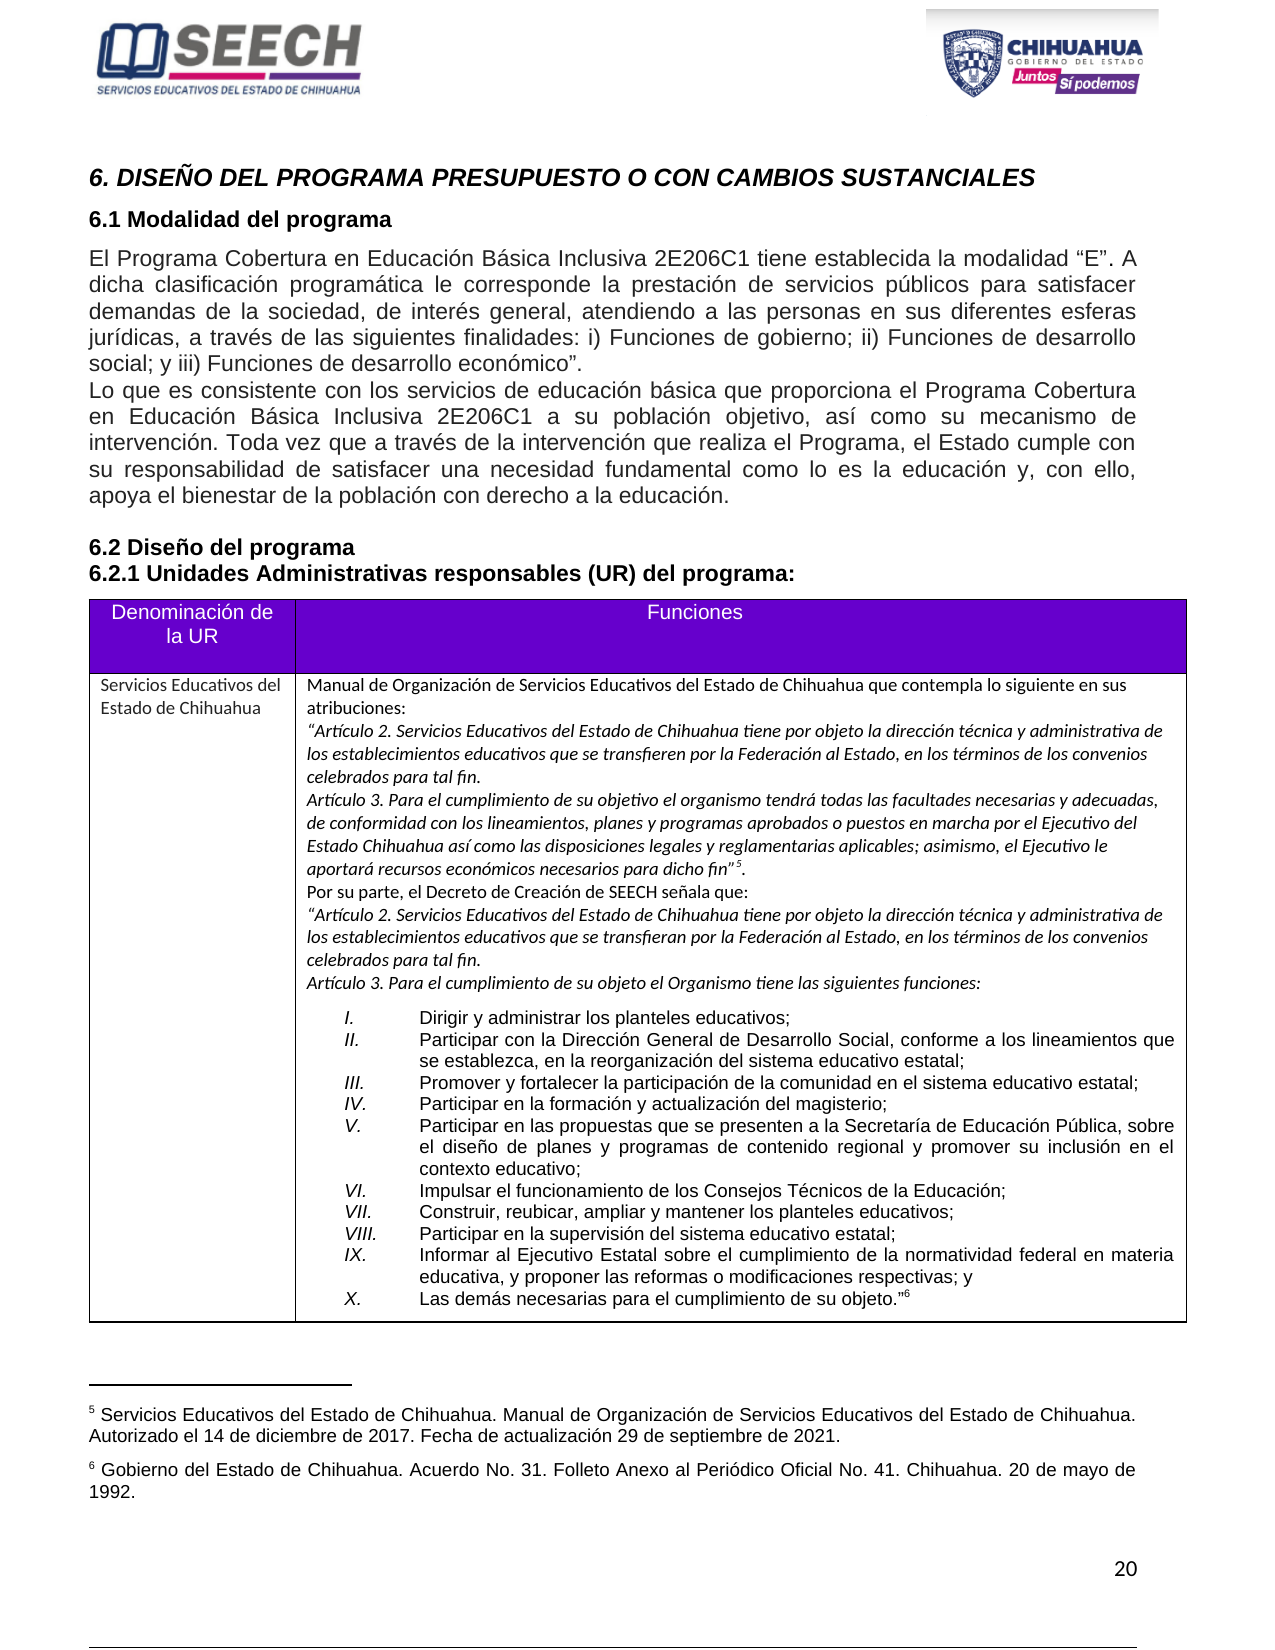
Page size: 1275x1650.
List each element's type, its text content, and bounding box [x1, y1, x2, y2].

table_header Funciones [296, 600, 1186, 673]
subtitle 6.2 Diseño del programa [89, 533, 1137, 560]
table_cell Servicios Educativos del Estado de Chihuahua [90, 674, 295, 1321]
picture [88, 2, 370, 109]
subtitle 6. DISEÑO DEL PROGRAMA PRESUPUESTO O CON CAMBIOS SUSTANCIALES [89, 162, 1137, 191]
picture [926, 9, 1159, 116]
table_cell Manual de Organización de Servicios Educativos del Estado de Chihuahua que contempla lo siguiente en sus atribuciones: “Artículo 2. Servicios Educativos del Estado de Chihuahua tiene por objeto la dirección técnica y administrativa de los establecimientos educativos que se transfieren por la Federación al Estado, en los términos de los convenios celebrados para tal fin. Artículo 3. Para el cumplimiento de su objetivo el organismo tendrá todas las facultades necesarias y adecuadas, de conformidad con los lineamientos, planes y programas aprobados o puestos en marcha por el Ejecutivo del Estado Chihuahua así como las disposiciones legales y reglamentarias aplicables; asimismo, el Ejecutivo le aportará recursos económicos necesarios para dicho fin”. Por su parte, el Decreto de Creación de SEECH señala que: “Artículo 2. Servicios Educativos del Estado de Chihuahua tiene por objeto la dirección técnica y administrativa de los establecimientos educativos que se transfieran por la Federación al Estado, en los términos de los convenios celebrados para tal fin. Artículo 3. Para el cumplimiento de su objeto el Organismo tiene las siguientes funciones: Dirigir y administrar los planteles educativos; Participar con la Dirección General de Desarrollo Social, conforme a los lineamientos que se establezca, en la reorganización del sistema educativo estatal; Promover y fortalecer la participación de la comunidad en el sistema educativo estatal; Participar en la formación y actualización del magisterio; Participar en las propuestas que se presenten a la Secretaría de Educación Pública, sobre el diseño de planes y programas de contenido regional y promover su inclusión en el contexto educativo; Impulsar el funcionamiento de los Consejos Técnicos de la Educación; Construir, reubicar, ampliar y mantener los planteles educativos; Participar en la supervisión del sistema educativo estatal; Informar al Ejecutivo Estatal sobre el cumplimiento de la normatividad federal en materia educativa, y proponer las reformas o modificaciones respectivas; y Las demás necesarias para el cumplimiento de su objeto.” [296, 674, 1186, 1321]
list El Programa Cobertura en Educación Básica Inclusiva 2E206C1 tiene establecida la modalidad “E”. A dicha clasificación programática le corresponde la prestación de servicios públicos para satisfacer demandas de la sociedad, de interés general, atendiendo a las personas en sus diferentes esferas jurídicas, a través de las siguientes finalidades: i) Funciones de gobierno; ii) Funciones de desarrollo social; y iii) Funciones de desarrollo económico”. [89, 245, 1137, 377]
subtitle 6.2.1 Unidades Administrativas responsables (UR) del programa: [89, 560, 1137, 586]
table_header Denominación de la UR [90, 600, 295, 673]
list Lo que es consistente con los servicios de educación básica que proporciona el Programa Cobertura en Educación Básica Inclusiva 2E206C1 a su población objetivo, así como su mecanismo de intervención. Toda vez que a través de la intervención que realiza el Programa, el Estado cumple con su responsabilidad de satisfacer una necesidad fundamental como lo es la educación y, con ello, apoya el bienestar de la población con derecho a la educación. [89, 377, 1137, 508]
subtitle 6.1 Modalidad del programa [89, 206, 1137, 232]
